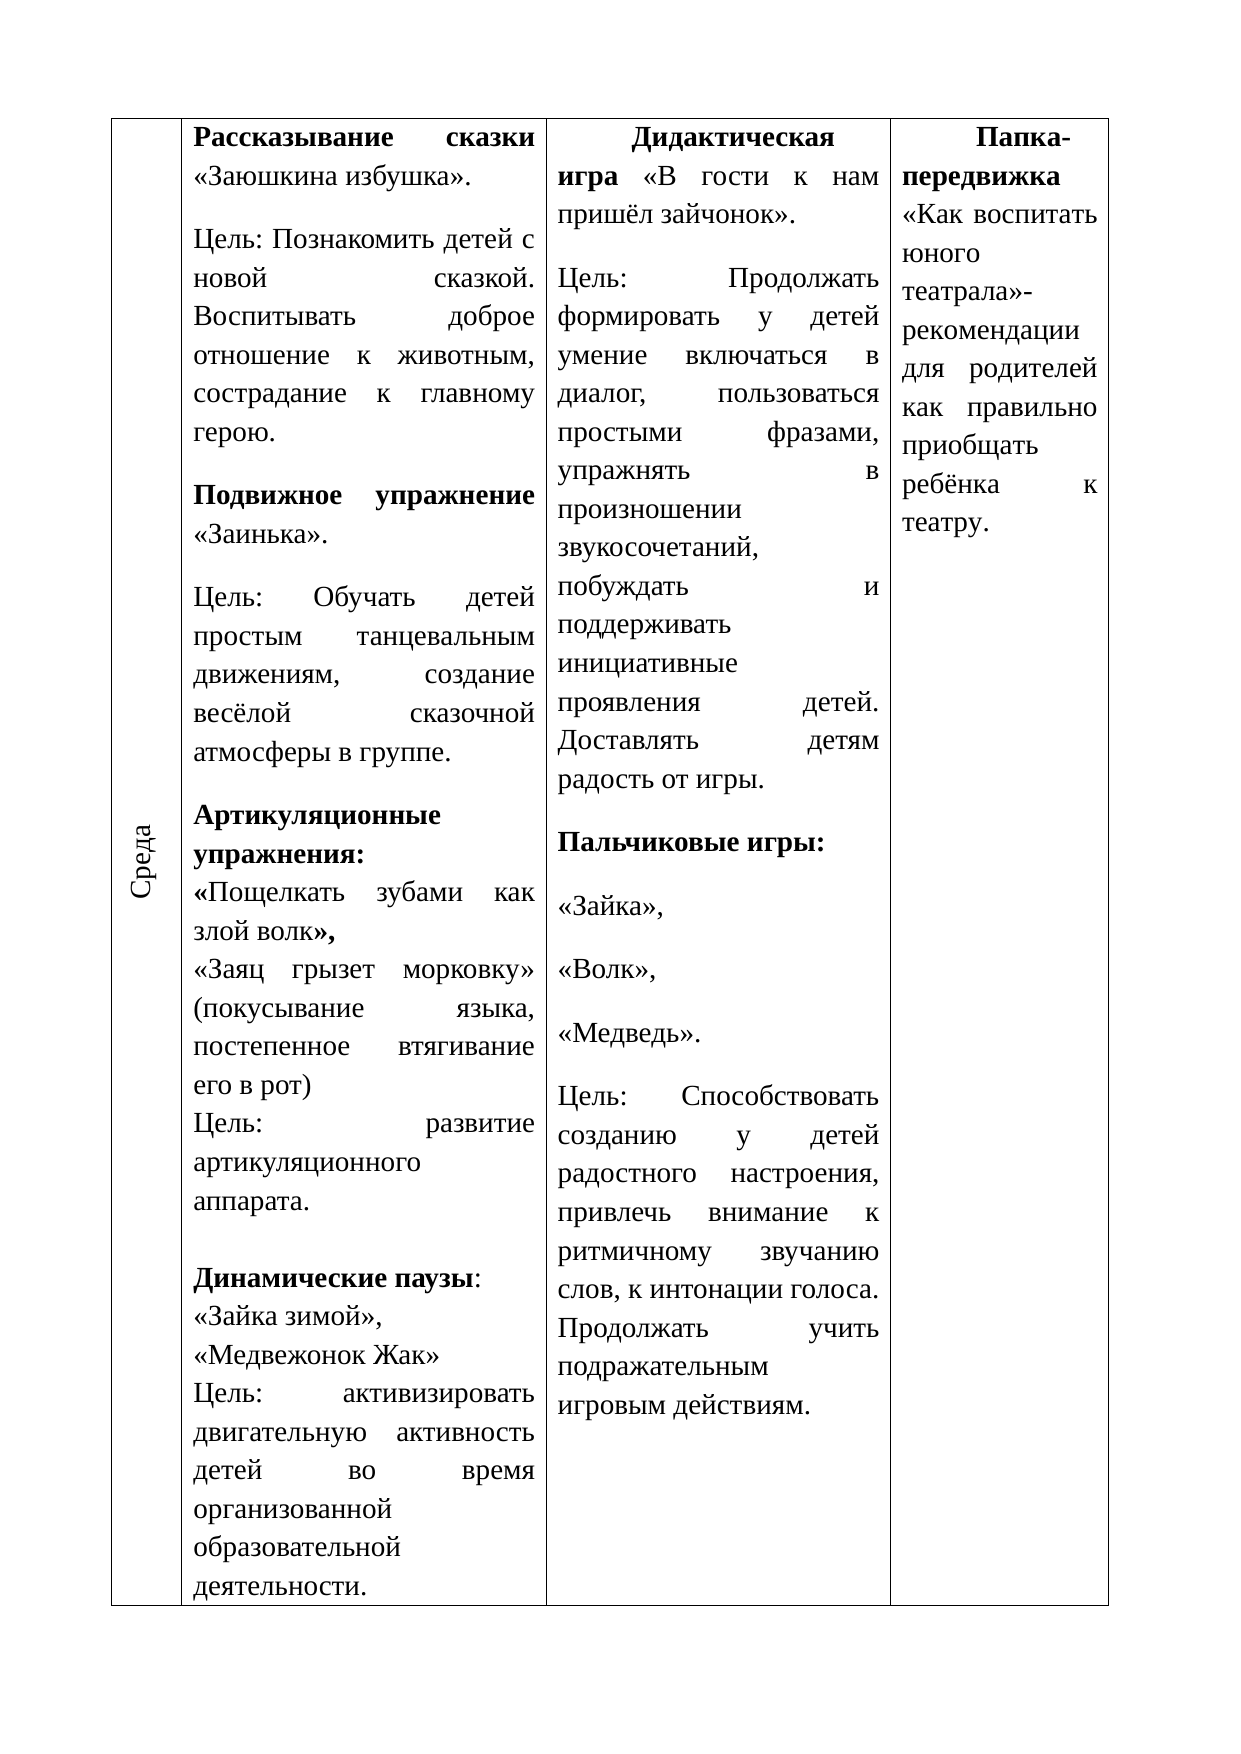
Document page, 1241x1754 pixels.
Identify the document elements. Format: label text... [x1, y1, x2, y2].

table_cell Рассказывание сказки «Заюшкина избушка». Цель: Познакомить детей с новой сказкой. Воспитывать доброе отношение к животным, сострадание к главному герою. Подвижное упражнение «Заинька». Цель: Обучать детей простым танцевальным движениям, создание весёлой сказочной атмосферы в группе. Артикуляционные упражнения: «Пощелкать зубами как злой волк», «Заяц грызет морковку» (покусывание языка, постепенное втягивание его в рот) Цель: развитие артикуляционного аппарата. Динамические паузы: «Зайка зимой», «Медвежонок Жак» Цель: активизировать двигательную активность детей во время организованной образовательной деятельности. [182, 119, 546, 1605]
table_cell Среда «Зайка-заинька» [112, 119, 181, 1605]
table_cell Папка-передвижка «Как воспитать юного театрала»-рекомендации для родителей как правильно приобщать ребёнка к театру. [891, 119, 1108, 1605]
table_cell Дидактическая игра «В гости к нам пришёл зайчонок». Цель: Продолжать формировать у детей умение включаться в диалог, пользоваться простыми фразами, упражнять в произношении звукосочетаний, побуждать и поддерживать инициативные проявления детей. Доставлять детям радость от игры. Пальчиковые игры: «Зайка», «Волк», «Медведь». Цель: Способствовать созданию у детей радостного настроения, привлечь внимание к ритмичному звучанию слов, к интонации голоса. Продолжать учить подражательным игровым действиям. [547, 119, 890, 1605]
